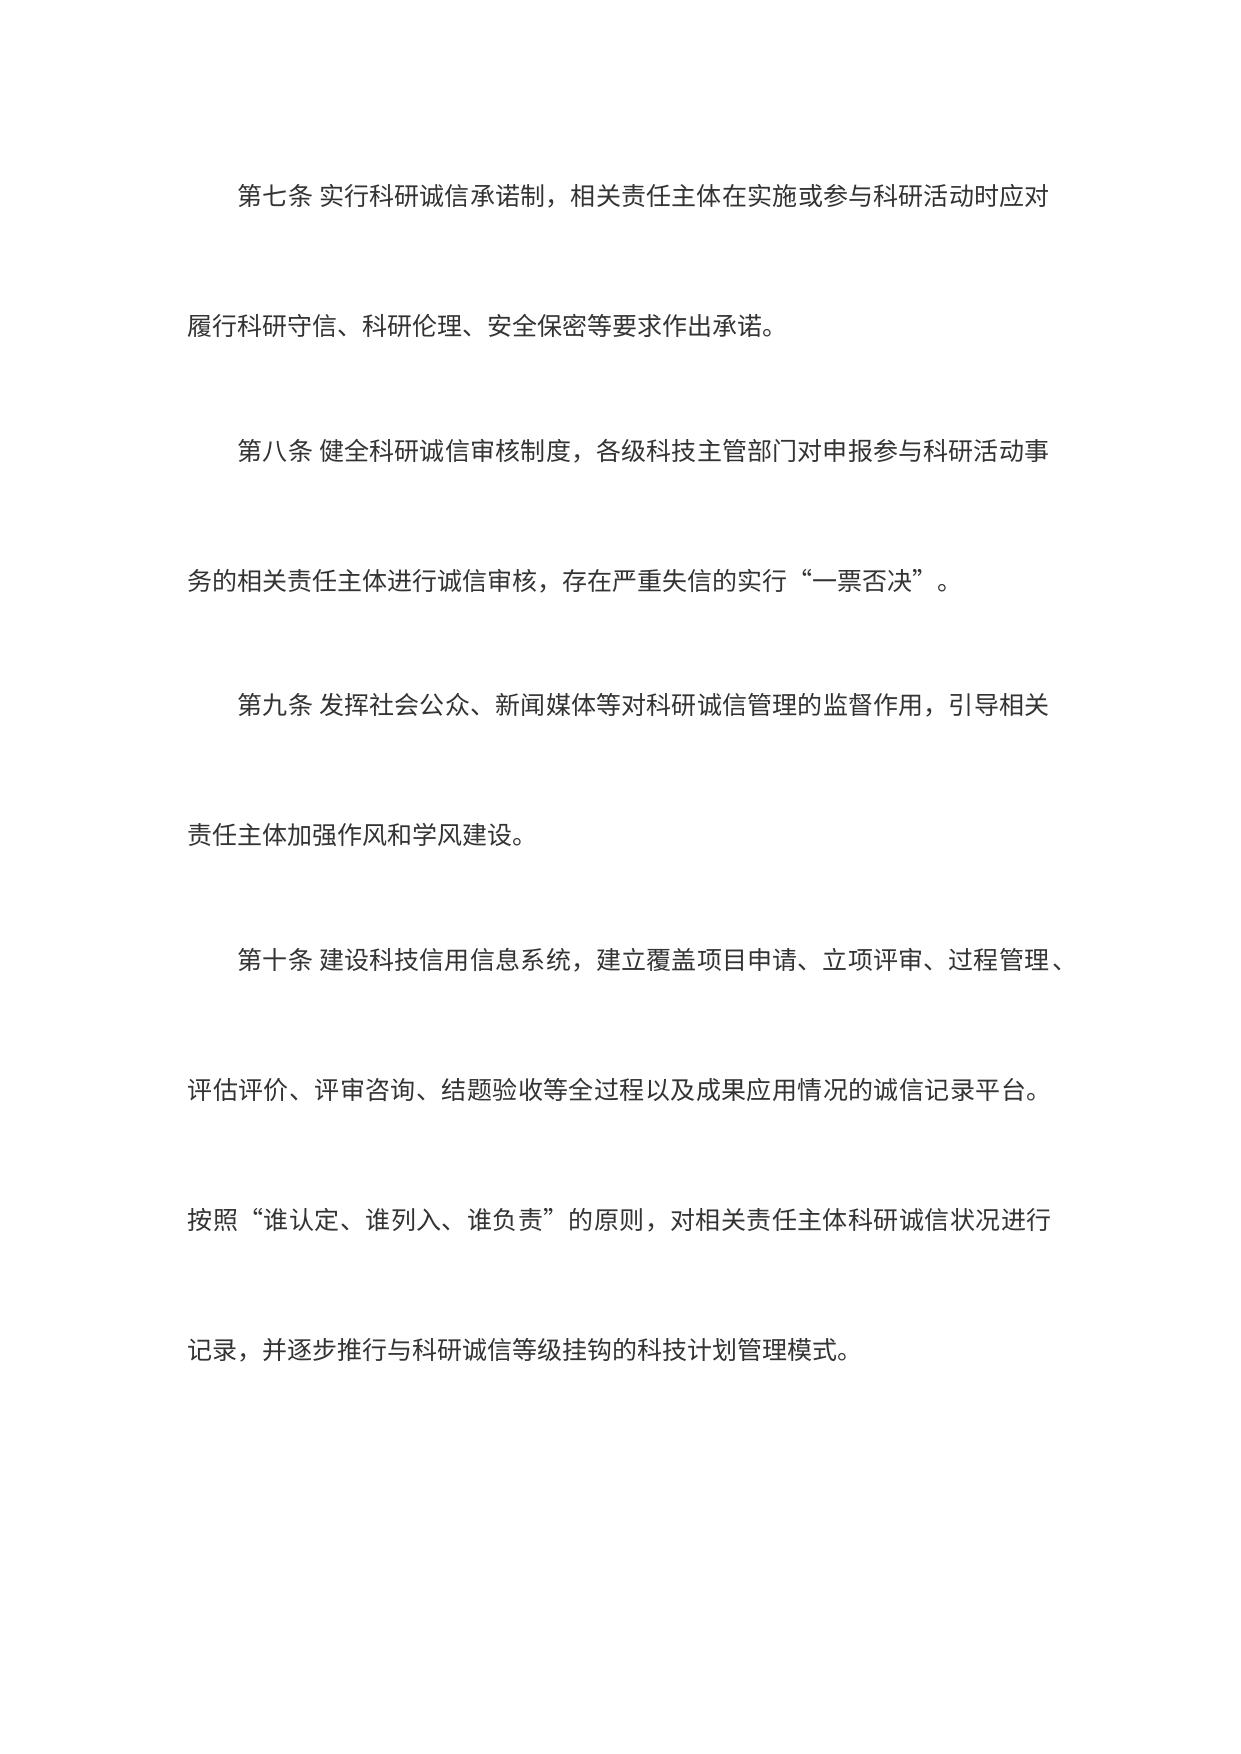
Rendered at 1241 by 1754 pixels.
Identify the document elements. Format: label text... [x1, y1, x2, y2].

text 第九条 发挥社会公众、新闻媒体等对科研诚信管理的监督作用，引导相关责任主体加强作风和学风建设。 [187, 671, 1053, 866]
text 第七条 实行科研诚信承诺制，相关责任主体在实施或参与科研活动时应对履行科研守信、科研伦理、安全保密等要求作出承诺。 [187, 162, 1053, 357]
text 第八条 健全科研诚信审核制度，各级科技主管部门对申报参与科研活动事务的相关责任主体进行诚信审核，存在严重失信的实行“一票否决”。 [187, 417, 1053, 612]
text 第十条 建设科技信用信息系统，建立覆盖项目申请、立项评审、过程管理、评估评价、评审咨询、结题验收等全过程以及成果应用情况的诚信记录平台。按照“谁认定、谁列入、谁负责”的原则，对相关责任主体科研诚信状况进行记录，并逐步推行与科研诚信等级挂钩的科技计划管理模式。 [187, 926, 1053, 1381]
